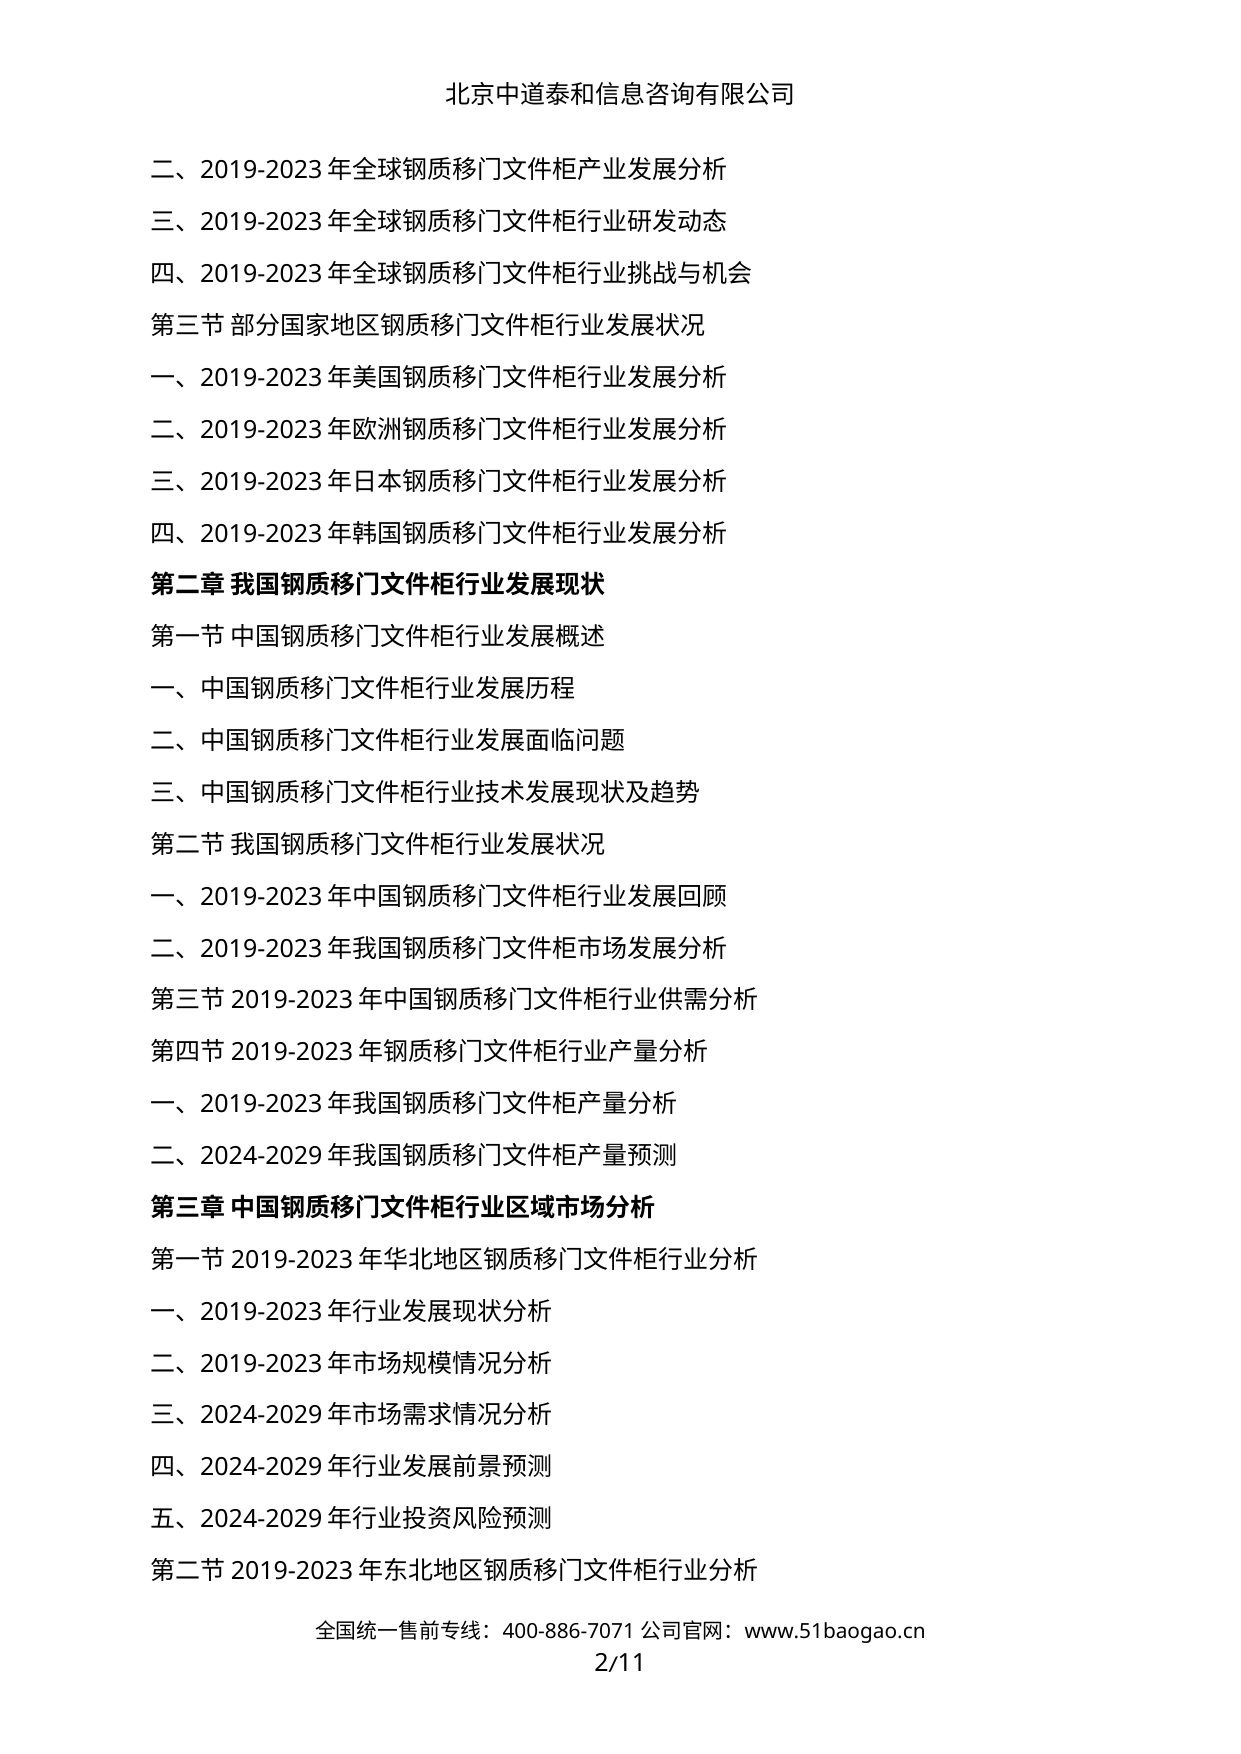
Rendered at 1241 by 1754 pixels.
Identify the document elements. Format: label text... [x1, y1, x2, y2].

text 四、2019-2023年韩国钢质移门文件柜行业发展分析 [150, 513, 1090, 549]
text 四、2024-2029年行业发展前景预测 [150, 1447, 1090, 1483]
text 一、2019-2023年我国钢质移门文件柜产量分析 [150, 1084, 1090, 1120]
text 五、2024-2029年行业投资风险预测 [150, 1499, 1090, 1535]
text 第一节 2019-2023年华北地区钢质移门文件柜行业分析 [150, 1239, 1090, 1276]
text 第三节 部分国家地区钢质移门文件柜行业发展状况 [150, 306, 1090, 342]
text 三、2019-2023年全球钢质移门文件柜行业研发动态 [150, 202, 1090, 238]
text 第一节 中国钢质移门文件柜行业发展概述 [150, 617, 1090, 653]
text 第四节 2019-2023年钢质移门文件柜行业产量分析 [150, 1032, 1090, 1068]
text 二、中国钢质移门文件柜行业发展面临问题 [150, 721, 1090, 757]
text 第三章 中国钢质移门文件柜行业区域市场分析 [150, 1187, 1090, 1224]
text 二、2019-2023年我国钢质移门文件柜市场发展分析 [150, 928, 1090, 964]
text 第三节 2019-2023年中国钢质移门文件柜行业供需分析 [150, 980, 1090, 1016]
text 三、2019-2023年日本钢质移门文件柜行业发展分析 [150, 461, 1090, 497]
text 三、2024-2029年市场需求情况分析 [150, 1395, 1090, 1431]
text 一、中国钢质移门文件柜行业发展历程 [150, 669, 1090, 705]
text 一、2019-2023年中国钢质移门文件柜行业发展回顾 [150, 876, 1090, 912]
text 二、2024-2029年我国钢质移门文件柜产量预测 [150, 1136, 1090, 1172]
text 二、2019-2023年市场规模情况分析 [150, 1343, 1090, 1379]
text 第二章 我国钢质移门文件柜行业发展现状 [150, 565, 1090, 601]
text 一、2019-2023年美国钢质移门文件柜行业发展分析 [150, 357, 1090, 394]
text 一、2019-2023年行业发展现状分析 [150, 1291, 1090, 1327]
text 第二节 2019-2023年东北地区钢质移门文件柜行业分析 [150, 1551, 1090, 1587]
text 二、2019-2023年欧洲钢质移门文件柜行业发展分析 [150, 409, 1090, 446]
text 三、中国钢质移门文件柜行业技术发展现状及趋势 [150, 772, 1090, 809]
text 四、2019-2023年全球钢质移门文件柜行业挑战与机会 [150, 254, 1090, 290]
text 二、2019-2023年全球钢质移门文件柜产业发展分析 [150, 150, 1090, 186]
text 第二节 我国钢质移门文件柜行业发展状况 [150, 824, 1090, 861]
